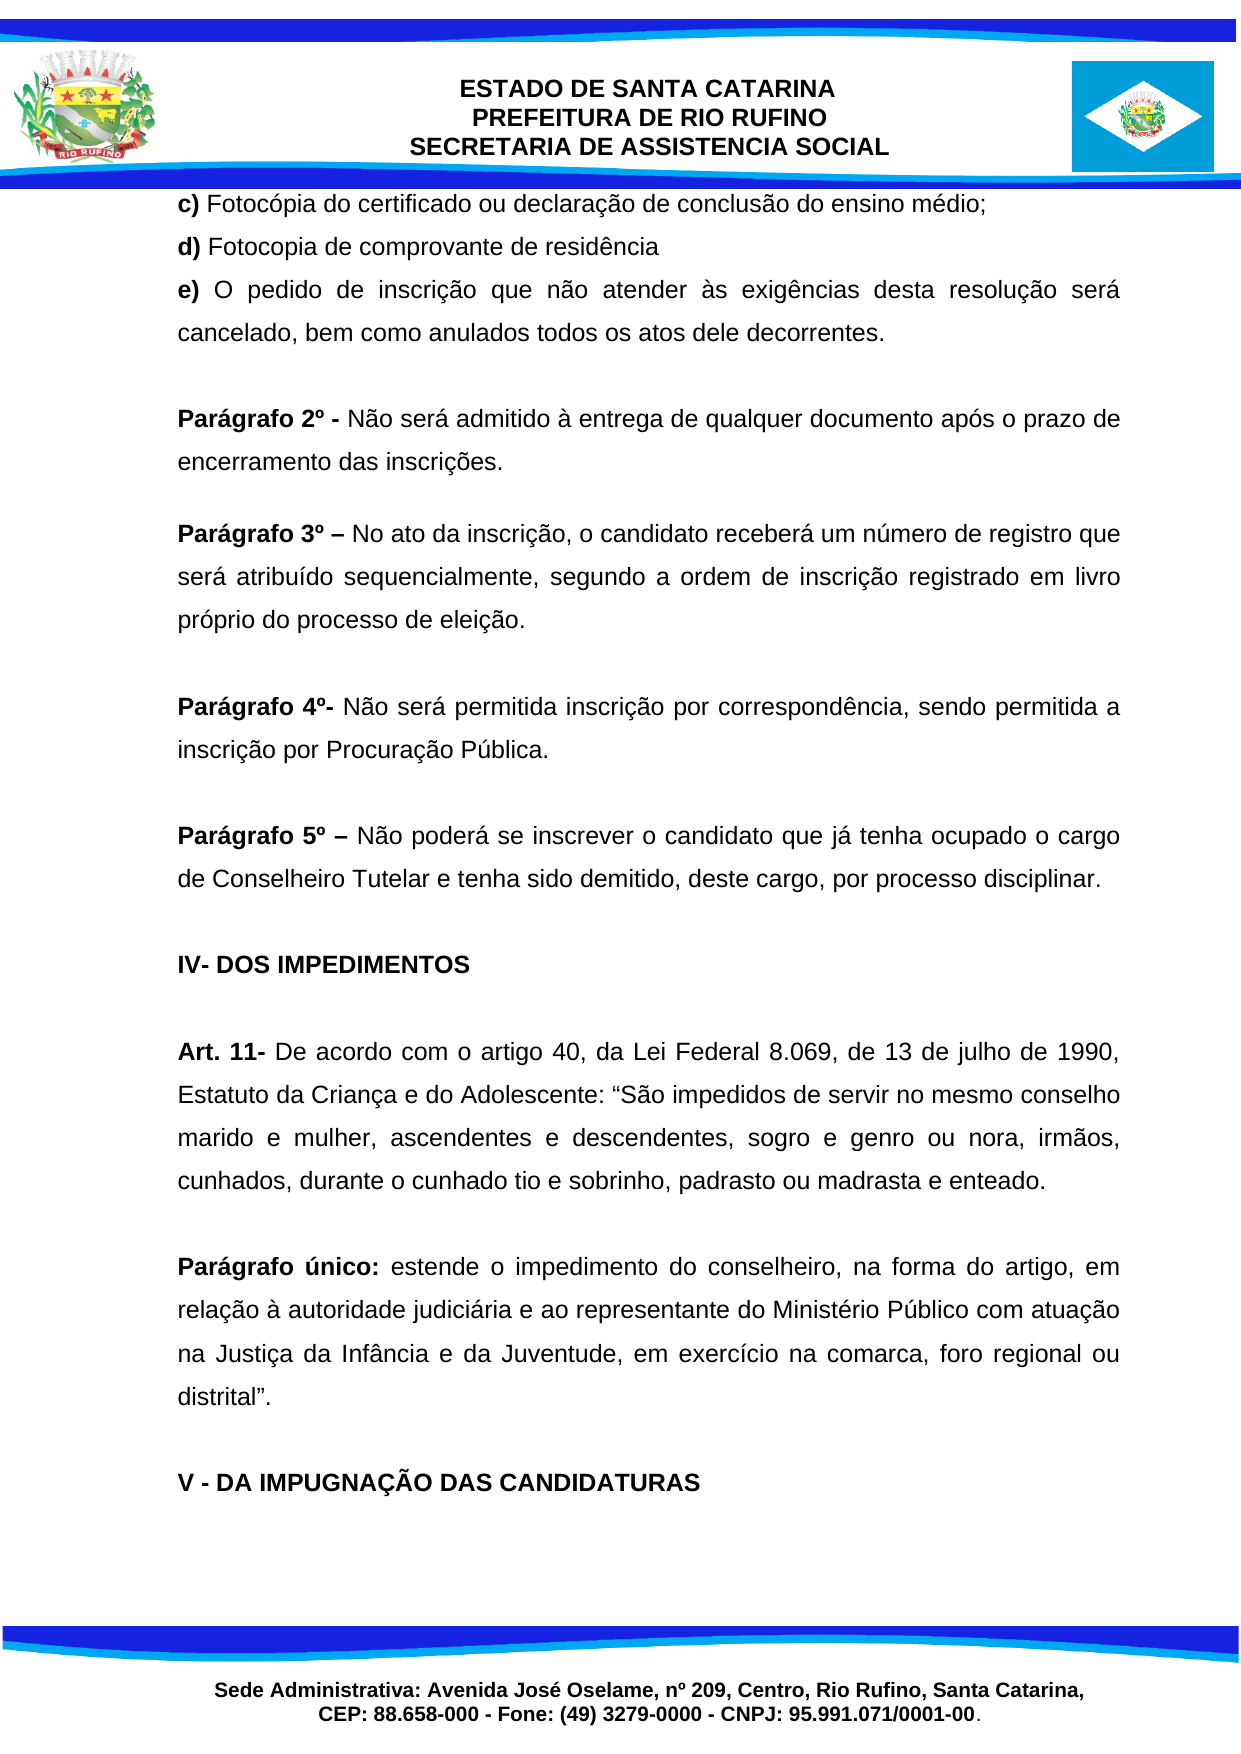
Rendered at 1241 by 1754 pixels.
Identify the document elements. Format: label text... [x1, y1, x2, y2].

text c) Fotocópia do certificado ou declaração de conclusão do ensino médio; [177, 189, 1122, 217]
text e) O pedido de inscrição que não atender às exigências desta resolução será cancelado, bem como anulados todos os atos dele decorrentes. [177, 275, 1122, 347]
picture [0, 168, 1241, 204]
text d) Fotocopia de comprovante de residência [177, 232, 1122, 261]
text IV- DOS IMPEDIMENTOS [177, 951, 1122, 979]
text Parágrafo 3º – No ato da inscrição, o candidato receberá um número de registro que será atribuído sequencialmente, segundo a ordem de inscrição registrado em livro próprio do processo de eleição. [177, 519, 1122, 634]
text Art. 11- De acordo com o artigo 40, da Lei Federal 8.069, de 13 de julho de 1990, Estatuto da Criança e do Adolescente: “São impedidos de servir no mesmo conselho marido e mulher, ascendentes e descendentes, sogro e genro ou nora, irmãos, cunhados, durante o cunhado tio e sobrinho, padrasto ou madrasta e enteado. [177, 1037, 1122, 1195]
picture [2, 1644, 1239, 1754]
text V - DA IMPUGNAÇÃO DAS CANDIDATURAS [177, 1468, 1122, 1497]
text Parágrafo único: estende o impedimento do conselheiro, na forma do artigo, em relação à autoridade judiciária e ao representante do Ministério Público com atuação na Justiça da Infância e da Juventude, em exercício na comarca, foro regional ou distrital”. [177, 1252, 1122, 1411]
picture [0, 19, 1241, 175]
text Parágrafo 4º- Não será permitida inscrição por correspondência, sendo permitida a inscrição por Procuração Pública. [177, 692, 1122, 764]
picture [1087, 82, 1200, 151]
text Parágrafo 5º – Não poderá se inscrever o candidato que já tenha ocupado o cargo de Conselheiro Tutelar e tenha sido demitido, deste cargo, por processo disciplinar. [177, 821, 1122, 893]
picture [2, 1626, 1239, 1653]
text Parágrafo 2º - Não será admitido à entrega de qualquer documento após o prazo de encerramento das inscrições. [177, 404, 1122, 476]
